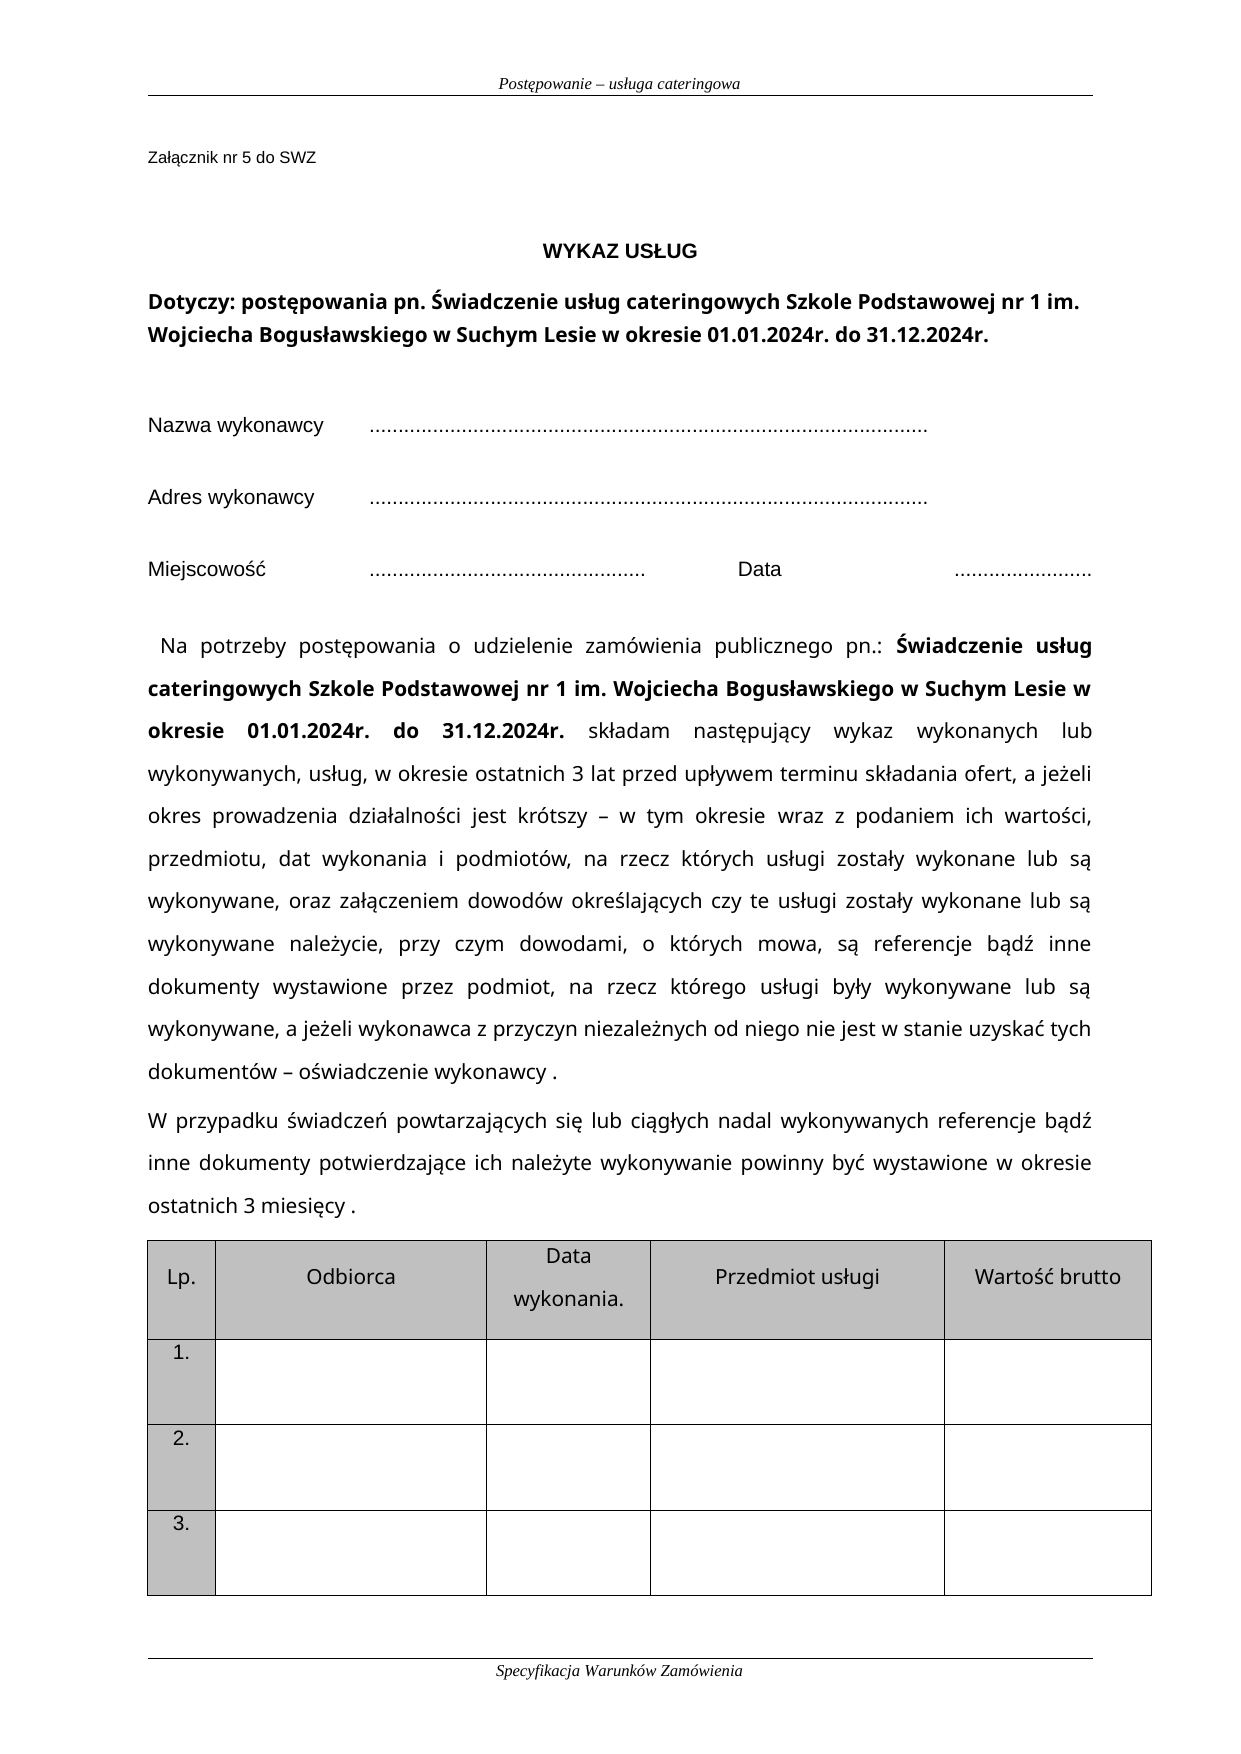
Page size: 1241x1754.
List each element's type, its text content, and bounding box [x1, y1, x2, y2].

table_cell [148, 1511, 215, 1595]
table_cell [945, 1340, 1151, 1424]
table_cell [945, 1425, 1151, 1510]
table_cell [651, 1340, 944, 1424]
table_header Lp. [148, 1241, 215, 1339]
table_header Data wykonania. [487, 1241, 650, 1339]
table_cell [148, 1340, 215, 1424]
text Załącznik nr 5 do SWZ [148, 148, 1093, 167]
table_cell [651, 1511, 944, 1595]
text W przypadku świadczeń powtarzających się lub ciągłych nadal wykonywanych referencje bądź inne dokumenty potwierdzające ich należyte wykonywanie powinny być wystawione w okresie ostatnich 3 miesięcy . [148, 1106, 1093, 1219]
text WYKAZ USŁUG [148, 239, 1093, 263]
table_cell [216, 1425, 486, 1510]
table_cell [487, 1340, 650, 1424]
table_cell [487, 1425, 650, 1510]
table_cell [487, 1511, 650, 1595]
table_header Odbiorca [216, 1241, 486, 1339]
table_cell [945, 1511, 1151, 1595]
table_header Wartość brutto [945, 1241, 1151, 1339]
text Dotyczy: postępowania pn. Świadczenie usług cateringowych Szkole Podstawowej nr 1 im. Wojciecha Bogusławskiego w Suchym Lesie w okresie 01.01.2024r. do 31.12.2024r. [148, 287, 1093, 348]
table_cell [216, 1340, 486, 1424]
table_header Przedmiot usługi [651, 1241, 944, 1339]
table_cell [651, 1425, 944, 1510]
text Nazwa wykonawcy ................................................................................................. Adres wykonawcy ................................................................................................. Miejscowość ................................................ Data ........................ Na potrzeby postępowania o udzielenie zamówienia publicznego pn.: Świadczenie usług cateringowych Szkole Podstawowej nr 1 im. Wojciecha Bogusławskiego w Suchym Lesie w okresie 01.01.2024r. do 31.12.2024r. składam następujący wykaz wykonanych lub wykonywanych, usług, w okresie ostatnich 3 lat przed upływem terminu składania ofert, a jeżeli okres prowadzenia działalności jest krótszy – w tym okresie wraz z podaniem ich wartości, przedmiotu, dat wykonania i podmiotów, na rzecz których usługi zostały wykonane lub są wykonywane, oraz załączeniem dowodów określających czy te usługi zostały wykonane lub są wykonywane należycie, przy czym dowodami, o których mowa, są referencje bądź inne dokumenty wystawione przez podmiot, na rzecz którego usługi były wykonywane lub są wykonywane, a jeżeli wykonawca z przyczyn niezależnych od niego nie jest w stanie uzyskać tych dokumentów – oświadczenie wykonawcy . [148, 377, 1093, 1086]
table_cell [148, 1425, 215, 1510]
table_cell [216, 1511, 486, 1595]
